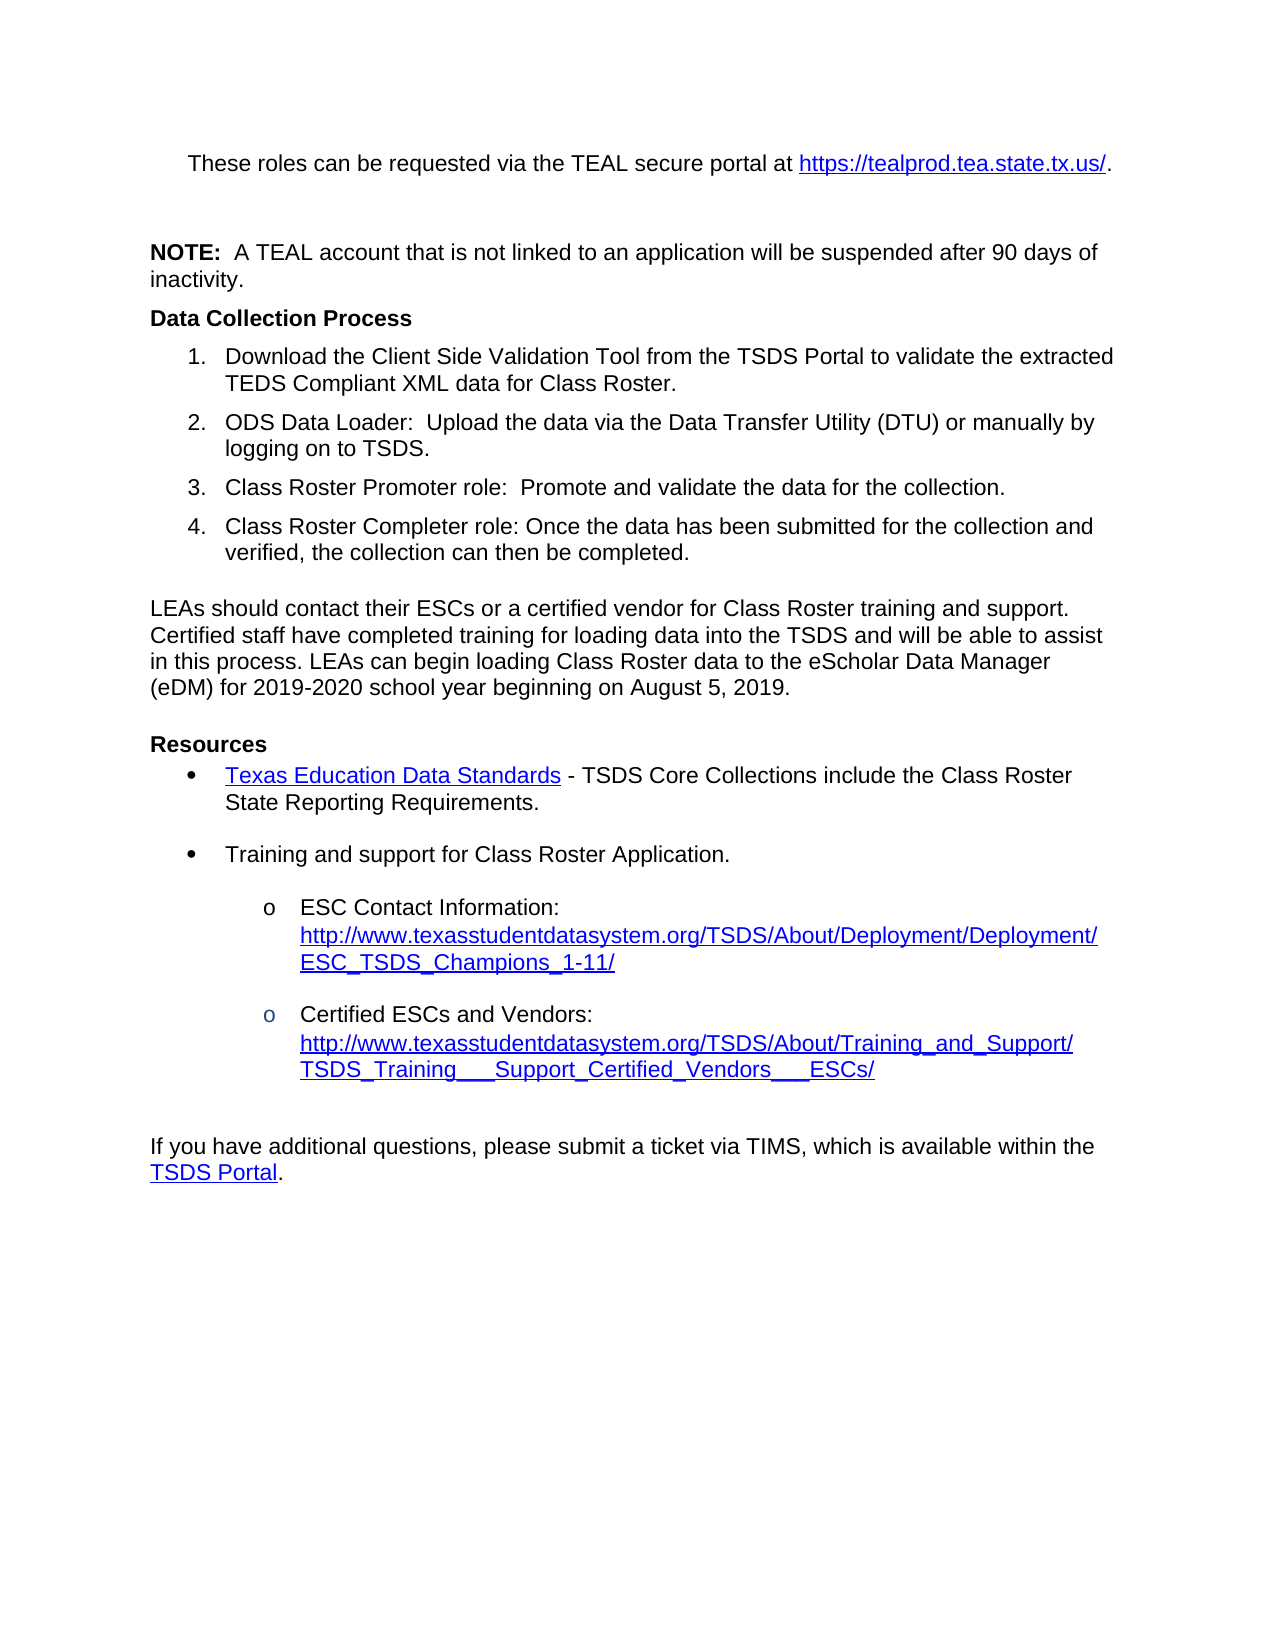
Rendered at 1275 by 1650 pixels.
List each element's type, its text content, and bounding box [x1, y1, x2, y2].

text Data Collection Process [150, 304, 1116, 331]
text If you have additional questions, please submit a ticket via TIMS, which is available within the TSDS Portal. [150, 1133, 1116, 1185]
list ODS Data Loader: Upload the data via the Data Transfer Utility (DTU) or manually by logging on to TSDS. [187, 408, 1116, 461]
text These roles can be requested via the TEAL secure portal at https://tealprod.tea.state.tx.us/. [187, 150, 1116, 200]
text LEAs should contact their ESCs or a certified vendor for Class Roster training and support. Certified staff have completed training for loading data into the TSDS and will be able to assist in this process. LEAs can begin loading Class Roster data to the eScholar Data Manager (eDM) for 2019-2020 school year beginning on August 5, 2019. [150, 595, 1116, 701]
text NOTE: A TEAL account that is not linked to an application will be suspended after 90 days of inactivity. [150, 239, 1116, 292]
text Resources [150, 731, 1116, 757]
list Certified ESCs and Vendors: http://www.texasstudentdatasystem.org/TSDS/About/Training_and_Support/TSDS_Training___Support_Certified_Vendors___ESCs/ [262, 1001, 1116, 1082]
list Class Roster Promoter role: Promote and validate the data for the collection. [187, 474, 1116, 500]
list Class Roster Completer role: Once the data has been submitted for the collection and verified, the collection can then be completed. [187, 513, 1116, 565]
list Texas Education Data Standards - TSDS Core Collections include the Class Roster State Reporting Requirements. [187, 762, 1116, 815]
list Download the Client Side Validation Tool from the TSDS Portal to validate the extracted TEDS Compliant XML data for Class Roster. [187, 343, 1116, 396]
list Training and support for Class Roster Application. [187, 841, 1116, 867]
list ESC Contact Information: http://www.texasstudentdatasystem.org/TSDS/About/Deployment/Deployment/ESC_TSDS_Champions_1-11/ [262, 894, 1116, 975]
